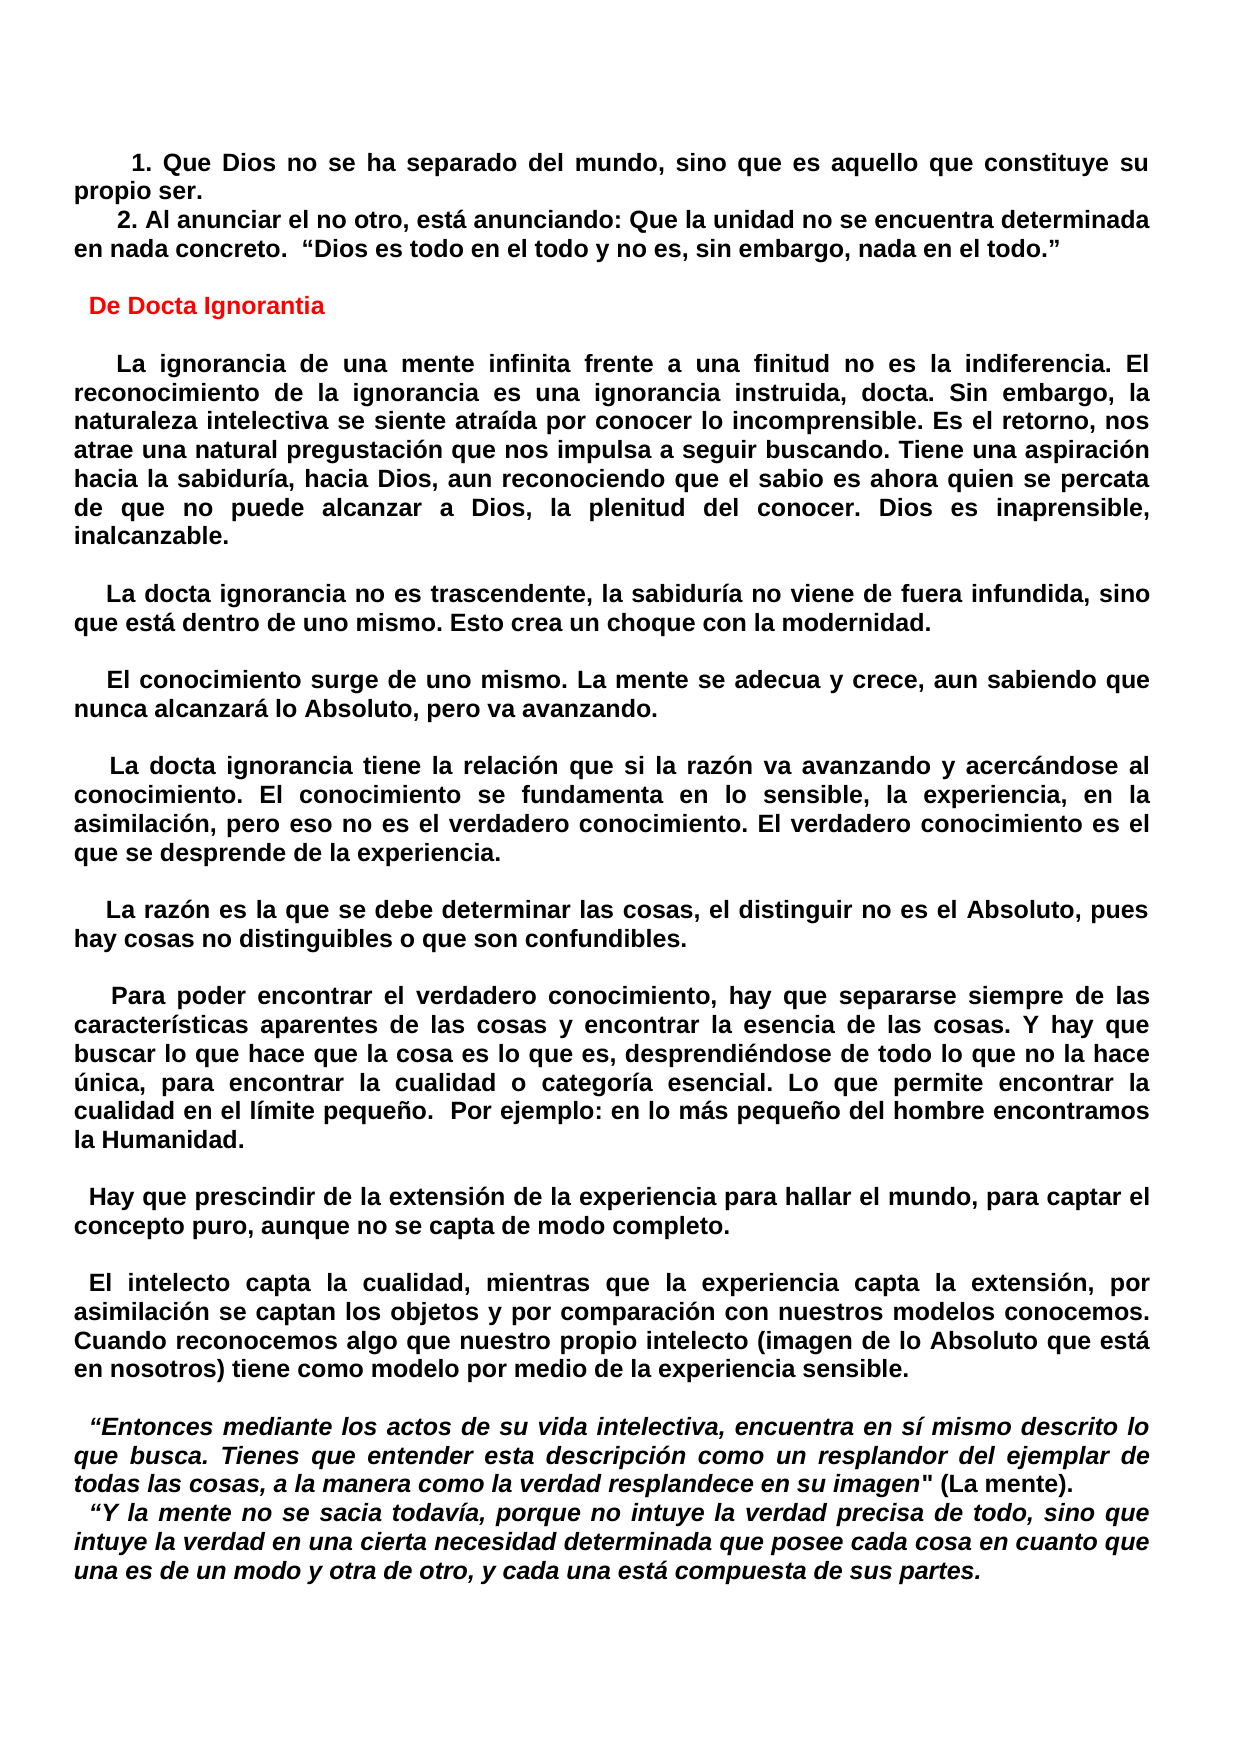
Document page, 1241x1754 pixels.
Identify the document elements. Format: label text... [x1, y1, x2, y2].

text Hay que prescindir de la extensión de la experiencia para hallar el mundo, para captar el concepto puro, aunque no se capta de modo completo. [74, 1182, 1152, 1239]
text De Docta Ignorantia [74, 291, 1152, 320]
text Para poder encontrar el verdadero conocimiento, hay que separarse siempre de las características aparentes de las cosas y encontrar la esencia de las cosas. Y hay que buscar lo que hace que la cosa es lo que es, desprendiéndose de todo lo que no la hace única, para encontrar la cualidad o categoría esencial. Lo que permite encontrar la cualidad en el límite pequeño. Por ejemplo: en lo más pequeño del hombre encontramos la Humanidad. [74, 981, 1152, 1154]
text La razón es la que se debe determinar las cosas, el distinguir no es el Absoluto, pues hay cosas no distinguibles o que son confundibles. [74, 895, 1152, 953]
text El conocimiento surge de uno mismo. La mente se adecua y crece, aun sabiendo que nunca alcanzará lo Absoluto, pero va avanzando. [74, 665, 1152, 723]
text “Y la mente no se sacia todavía, porque no intuye la verdad precisa de todo, sino que intuye la verdad en una cierta necesidad determinada que posee cada cosa en cuanto que una es de un modo y otra de otro, y cada una está compuesta de sus partes. [74, 1498, 1152, 1584]
text 1. Que Dios no se ha separado del mundo, sino que es aquello que constituye su propio ser. [74, 148, 1152, 205]
text El intelecto capta la cualidad, mientras que la experiencia capta la extensión, por asimilación se captan los objetos y por comparación con nuestros modelos conocemos. Cuando reconocemos algo que nuestro propio intelecto (imagen de lo Absoluto que está en nosotros) tiene como modelo por medio de la experiencia sensible. [74, 1268, 1152, 1383]
text La docta ignorancia tiene la relación que si la razón va avanzando y acercándose al conocimiento. El conocimiento se fundamenta en lo sensible, la experiencia, en la asimilación, pero eso no es el verdadero conocimiento. El verdadero conocimiento es el que se desprende de la experiencia. [74, 751, 1152, 866]
text La docta ignorancia no es trascendente, la sabiduría no viene de fuera infundida, sino que está dentro de uno mismo. Esto crea un choque con la modernidad. [74, 579, 1152, 636]
text “Entonces mediante los actos de su vida intelectiva, encuentra en sí mismo descrito lo que busca. Tienes que entender esta descripción como un resplandor del ejemplar de todas las cosas, a la manera como la verdad resplandece en su imagen" (La mente). [74, 1412, 1152, 1498]
text 2. Al anunciar el no otro, está anunciando: Que la unidad no se encuentra determinada en nada concreto. “Dios es todo en el todo y no es, sin embargo, nada en el todo.” [74, 205, 1152, 263]
text La ignorancia de una mente infinita frente a una finitud no es la indiferencia. El reconocimiento de la ignorancia es una ignorancia instruida, docta. Sin embargo, la naturaleza intelectiva se siente atraída por conocer lo incomprensible. Es el retorno, nos atrae una natural pregustación que nos impulsa a seguir buscando. Tiene una aspiración hacia la sabiduría, hacia Dios, aun reconociendo que el sabio es ahora quien se percata de que no puede alcanzar a Dios, la plenitud del conocer. Dios es inaprensible, inalcanzable. [74, 349, 1152, 550]
